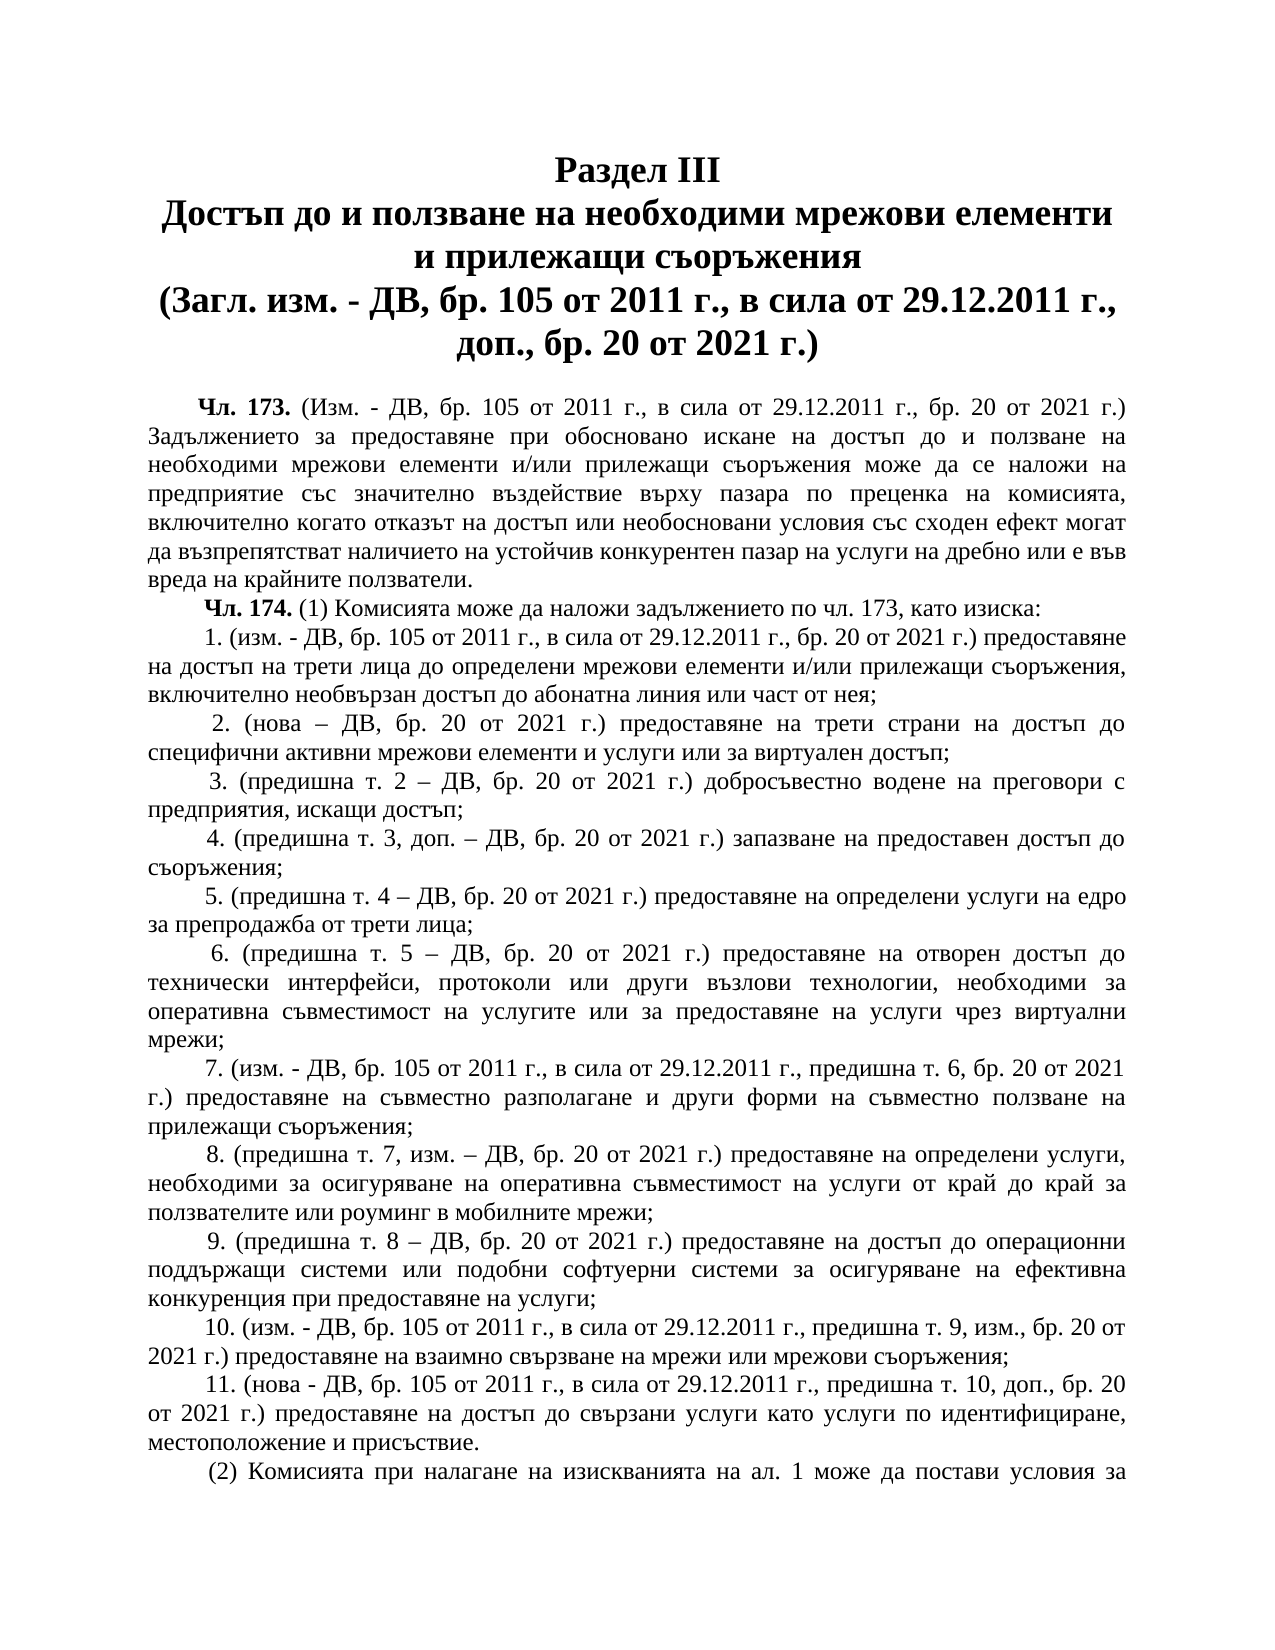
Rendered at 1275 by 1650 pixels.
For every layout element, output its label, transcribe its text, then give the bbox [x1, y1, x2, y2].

text 11. (нова - ДВ, бр. 105 от 2011 г., в сила от 29.12.2011 г., предишна т. 10, доп., бр. 20 от 2021 г.) предоставяне на достъп до свързани услуги като услуги по идентифициране, местоположение и присъствие. [148, 1369, 1127, 1456]
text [148, 1456, 1127, 1484]
text 6. (предишна т. 5 – ДВ, бр. 20 от 2021 г.) предоставяне на отворен достъп до технически интерфейси, протоколи или други възлови технологии, необходими за оперативна съвместимост на услугите или за предоставяне на услуги чрез виртуални мрежи; [148, 938, 1127, 1053]
text 9. (предишна т. 8 – ДВ, бр. 20 от 2021 г.) предоставяне на достъп до операционни поддържащи системи или подобни софтуерни системи за осигуряване на ефективна конкуренция при предоставяне на услуги; [148, 1226, 1127, 1312]
text Чл. 174. (1) Комисията може да наложи задължението по чл. 173, като изиска: [148, 593, 1127, 622]
text Достъп до и ползване на необходими мрежови елементи и прилежащи съоръжения [148, 191, 1127, 277]
text 3. (предишна т. 2 – ДВ, бр. 20 от 2021 г.) добросъвестно водене на преговори с предприятия, искащи достъп; [148, 766, 1127, 823]
text Раздел III [148, 148, 1127, 191]
text 1. (изм. - ДВ, бр. 105 от 2011 г., в сила от 29.12.2011 г., бр. 20 от 2021 г.) предоставяне на достъп на трети лица до определени мрежови елементи и/или прилежащи съоръжения, включително необвързан достъп до абонатна линия или част от нея; [148, 622, 1127, 708]
text 8. (предишна т. 7, изм. – ДВ, бр. 20 от 2021 г.) предоставяне на определени услуги, необходими за осигуряване на оперативна съвместимост на услуги от край до край за ползвателите или роуминг в мобилните мрежи; [148, 1139, 1127, 1226]
text (Загл. изм. - ДВ, бр. 105 от 2011 г., в сила от 29.12.2011 г., доп., бр. 20 от 2021 г.) [148, 277, 1127, 363]
text 2. (нова – ДВ, бр. 20 от 2021 г.) предоставяне на трети страни на достъп до специфични активни мрежови елементи и услуги или за виртуален достъп; [148, 708, 1127, 766]
text 4. (предишна т. 3, доп. – ДВ, бр. 20 от 2021 г.) запазване на предоставен достъп до съоръжения; [148, 823, 1127, 881]
text 7. (изм. - ДВ, бр. 105 от 2011 г., в сила от 29.12.2011 г., предишна т. 6, бр. 20 от 2021 г.) предоставяне на съвместно разполагане и други форми на съвместно ползване на прилежащи съоръжения; [148, 1053, 1127, 1139]
text 10. (изм. - ДВ, бр. 105 от 2011 г., в сила от 29.12.2011 г., предишна т. 9, изм., бр. 20 от 2021 г.) предоставяне на взаимно свързване на мрежи или мрежови съоръжения; [148, 1312, 1127, 1369]
text 5. (предишна т. 4 – ДВ, бр. 20 от 2021 г.) предоставяне на определени услуги на едро за препродажба от трети лица; [148, 881, 1127, 938]
text Чл. 173. (Изм. - ДВ, бр. 105 от 2011 г., в сила от 29.12.2011 г., бр. 20 от 2021 г.) Задължението за предоставяне при обосновано искане на достъп до и ползване на необходими мрежови елементи и/или прилежащи съоръжения може да се наложи на предприятие със значително въздействие върху пазара по преценка на комисията, включително когато отказът на достъп или необосновани условия със сходен ефект могат да възпрепятстват наличието на устойчив конкурентен пазар на услуги на дребно или е във вреда на крайните ползватели. [148, 392, 1127, 593]
